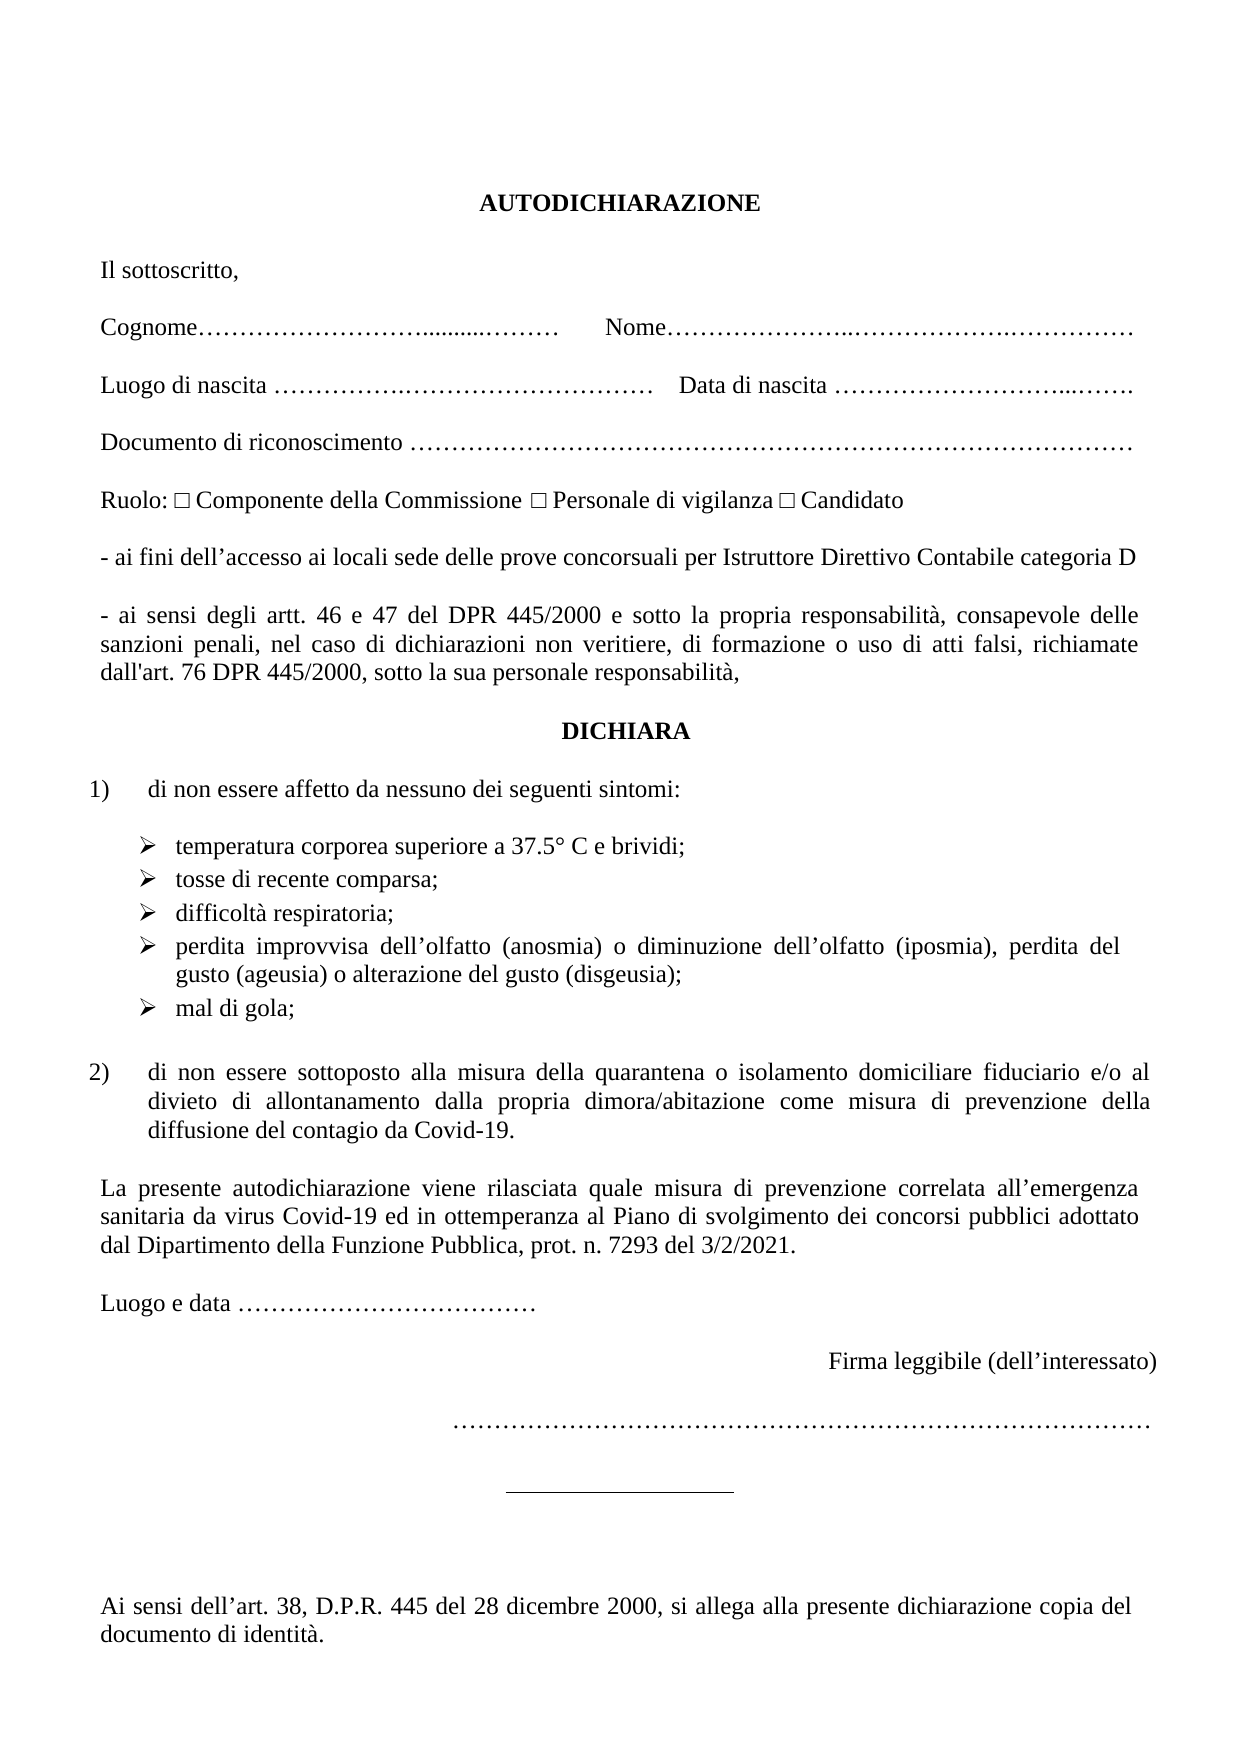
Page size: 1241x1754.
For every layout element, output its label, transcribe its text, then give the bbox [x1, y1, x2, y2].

text Firma leggibile (dell’interessato) [100, 1346, 1157, 1375]
text Ruolo: □ Componente della Commissione □ Personale di vigilanza □ Candidato [100, 485, 1031, 514]
list difficoltà respiratoria; [138, 899, 1121, 927]
text DICHIARA [100, 716, 1152, 745]
list mal di gola; [138, 994, 1152, 1022]
text - ai sensi degli artt. 46 e 47 del DPR 445/2000 e sotto la propria responsabilità, consapevole delle sanzioni penali, nel caso di dichiarazioni non veritiere, di formazione o uso di atti falsi, richiamate dall'art. 76 DPR 445/2000, sotto la sua personale responsabilità, [100, 600, 1140, 686]
text ………………………………………………………………………… [100, 1405, 1152, 1434]
text Il sottoscritto, [100, 255, 1152, 284]
text Luogo e data ……………………………… [100, 1288, 1152, 1317]
text Luogo di nascita …………….………………………… Data di nascita ………………………...……. [100, 370, 1152, 399]
list di non essere affetto da nessuno dei seguenti sintomi: [89, 774, 1152, 802]
list di non essere sottoposto alla misura della quarantena o isolamento domiciliare fiduciario e/o al divieto di allontanamento dalla propria dimora/abitazione come misura di prevenzione della diffusione del contagio da Covid-19. [89, 1057, 1152, 1144]
list perdita improvvisa dell’olfatto (anosmia) o diminuzione dell’olfatto (iposmia), perdita del gusto (ageusia) o alterazione del gusto (disgeusia); [138, 933, 1121, 988]
text Ai sensi dell’art. 38, D.P.R. 445 del 28 dicembre 2000, si allega alla presente dichiarazione copia del documento di identità. [100, 1591, 1134, 1648]
text Documento di riconoscimento …………………………………………………………………………… [100, 427, 1152, 456]
list tosse di recente comparsa; [138, 866, 1121, 893]
text - ai fini dell’accesso ai locali sede delle prove concorsuali per Istruttore Direttivo Contabile categoria D [100, 542, 1137, 571]
text AUTODICHIARAZIONE [459, 188, 781, 217]
text Cognome………………………..........……… Nome…………………..……………….…………… [100, 312, 1152, 341]
list temperatura corporea superiore a 37.5° C e brividi; [138, 832, 1121, 859]
text La presente autodichiarazione viene rilasciata quale misura di prevenzione correlata all’emergenza sanitaria da virus Covid-19 ed in ottemperanza al Piano di svolgimento dei concorsi pubblici adottato dal Dipartimento della Funzione Pubblica, prot. n. 7293 del 3/2/2021. [100, 1173, 1140, 1259]
